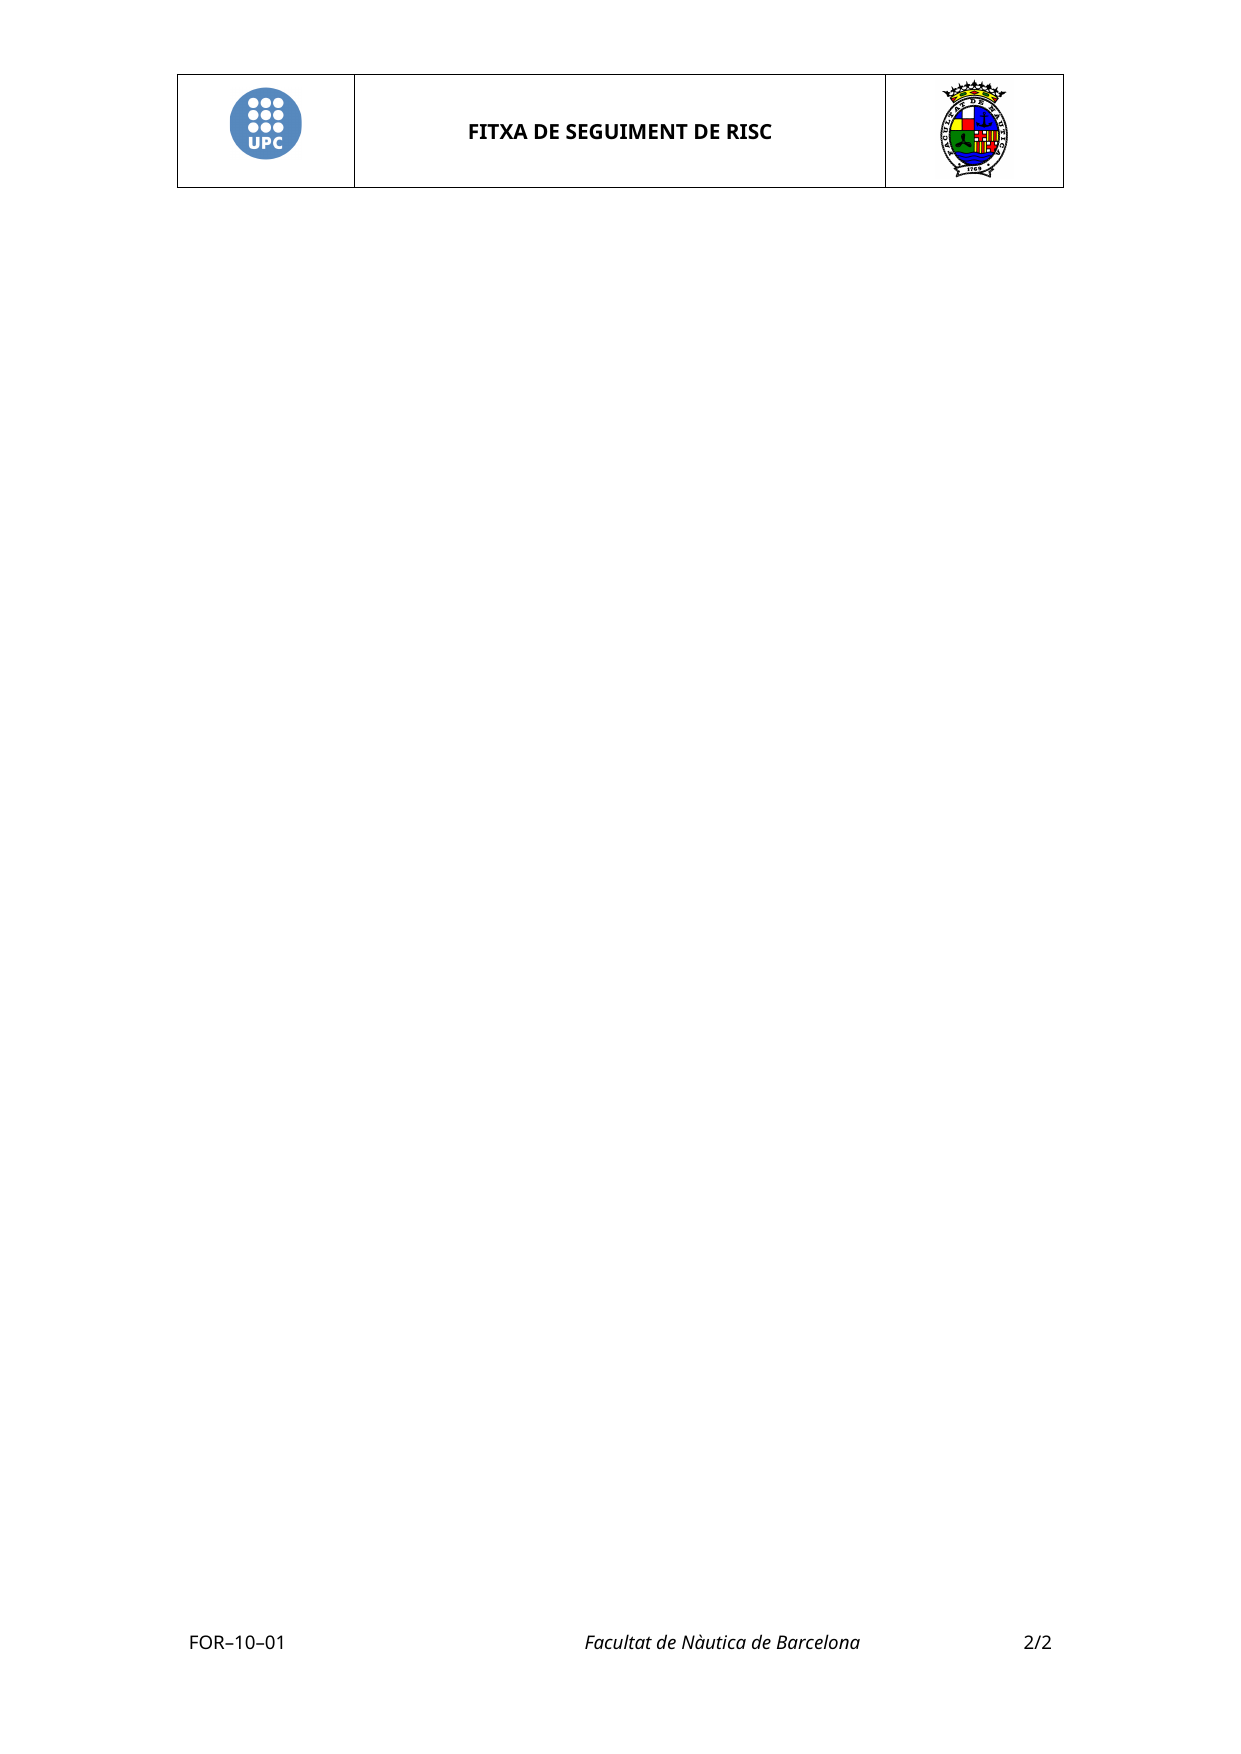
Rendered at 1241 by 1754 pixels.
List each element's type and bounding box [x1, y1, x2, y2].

picture [934, 78, 1015, 179]
picture [229, 87, 302, 160]
